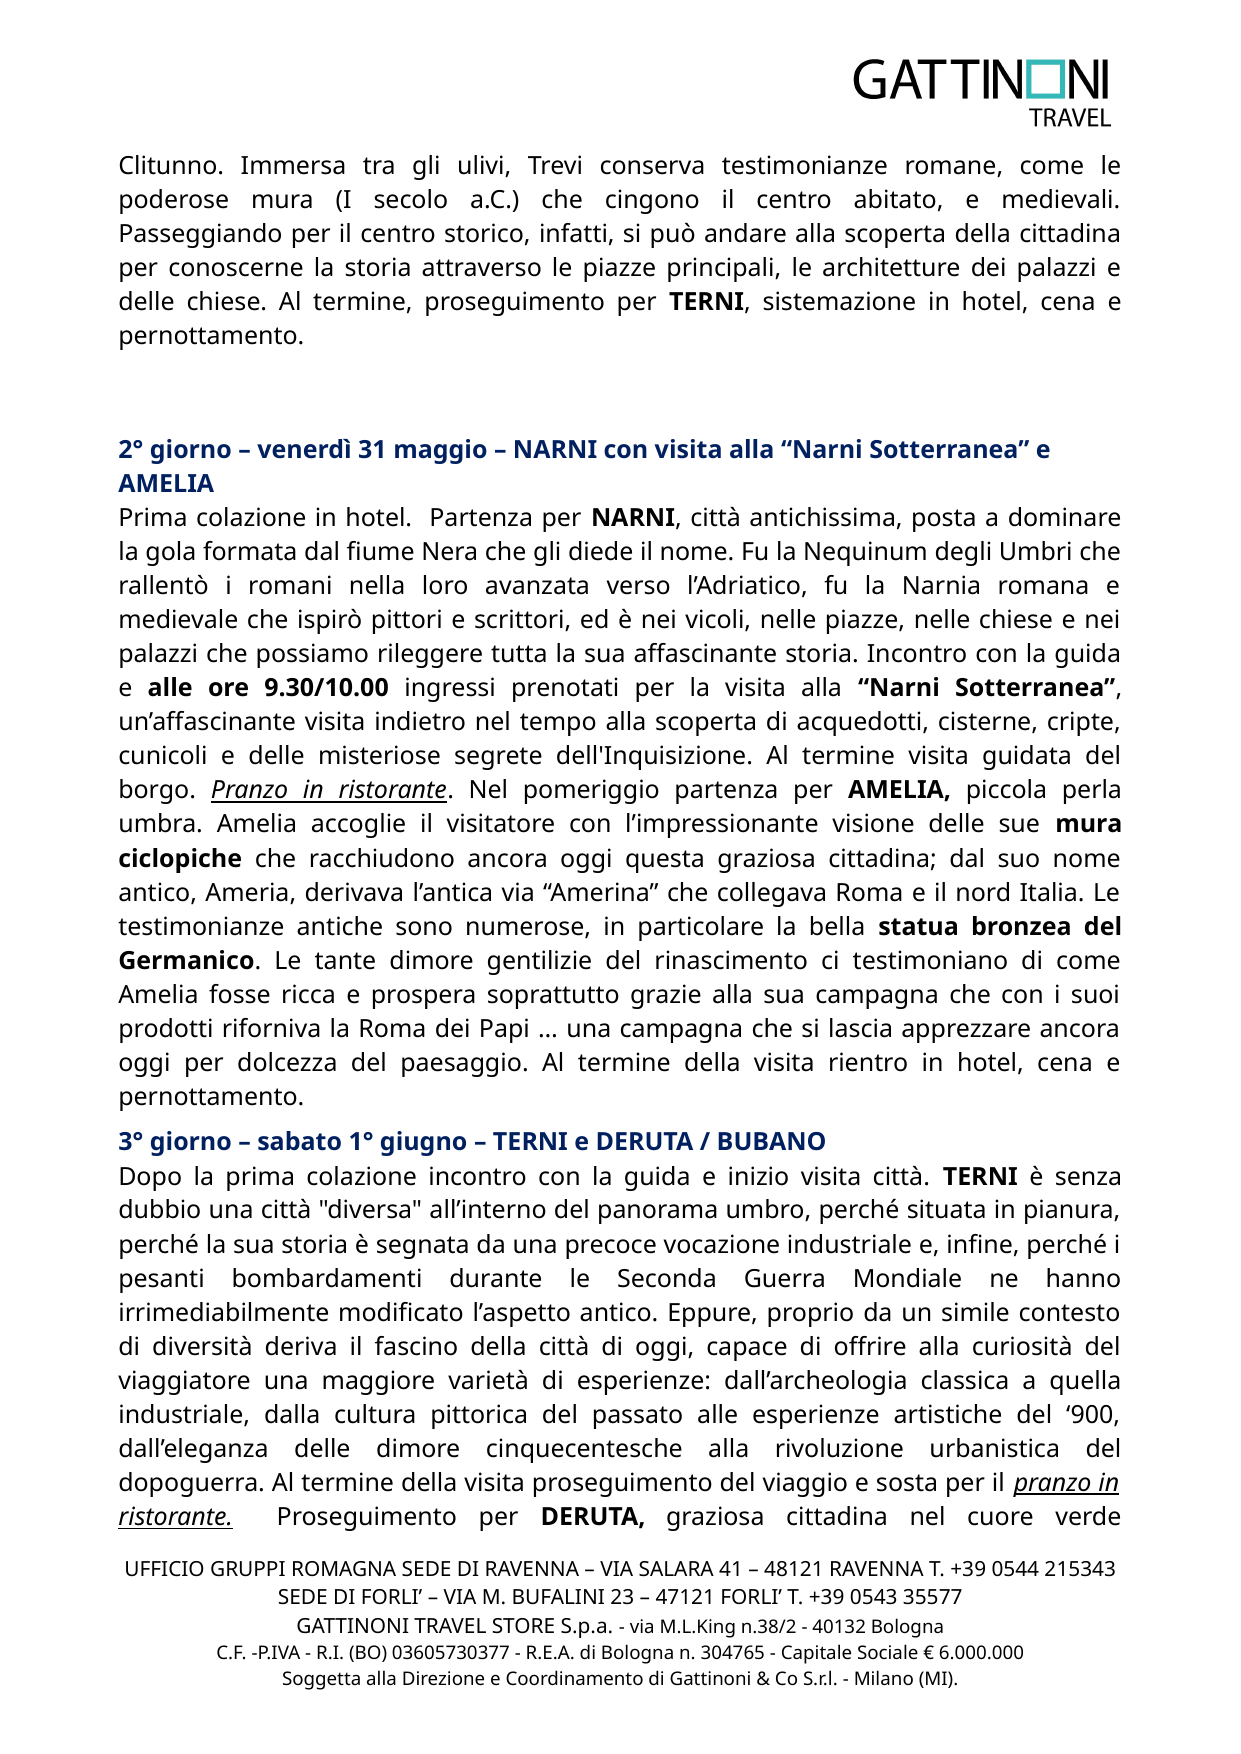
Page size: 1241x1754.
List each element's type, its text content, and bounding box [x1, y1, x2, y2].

text 2° giorno – venerdì 31 maggio – NARNI con visita alla “Narni Sotterranea” e AMELIA [118, 431, 1122, 499]
text 3° giorno – sabato 1° giugno – TERNI e DERUTA / BUBANO [118, 1124, 1122, 1158]
picture [841, 24, 1123, 148]
text Prima colazione in hotel. Partenza per NARNI, città antichissima, posta a dominare la gola formata dal fiume Nera che gli diede il nome. Fu la Nequinum degli Umbri che rallentò i romani nella loro avanzata verso l’Adriatico, fu la Narnia romana e medievale che ispirò pittori e scrittori, ed è nei vicoli, nelle piazze, nelle chiese e nei palazzi che possiamo rileggere tutta la sua affascinante storia. Incontro con la guida e alle ore 9.30/10.00 ingressi prenotati per la visita alla “Narni Sotterranea”, un’affascinante visita indietro nel tempo alla scoperta di acquedotti, cisterne, cripte, cunicoli e delle misteriose segrete dell'Inquisizione. Al termine visita guidata del borgo. Pranzo in ristorante. Nel pomeriggio partenza per AMELIA, piccola perla umbra. Amelia accoglie il visitatore con l’impressionante visione delle sue mura ciclopiche che racchiudono ancora oggi questa graziosa cittadina; dal suo nome antico, Ameria, derivava l’antica via “Amerina” che collegava Roma e il nord Italia. Le testimonianze antiche sono numerose, in particolare la bella statua bronzea del Germanico. Le tante dimore gentilizie del rinascimento ci testimoniano di come Amelia fosse ricca e prospera soprattutto grazie alla sua campagna che con i suoi prodotti riforniva la Roma dei Papi … una campagna che si lascia apprezzare ancora oggi per dolcezza del paesaggio. Al termine della visita rientro in hotel, cena e pernottamento. [118, 499, 1122, 1113]
